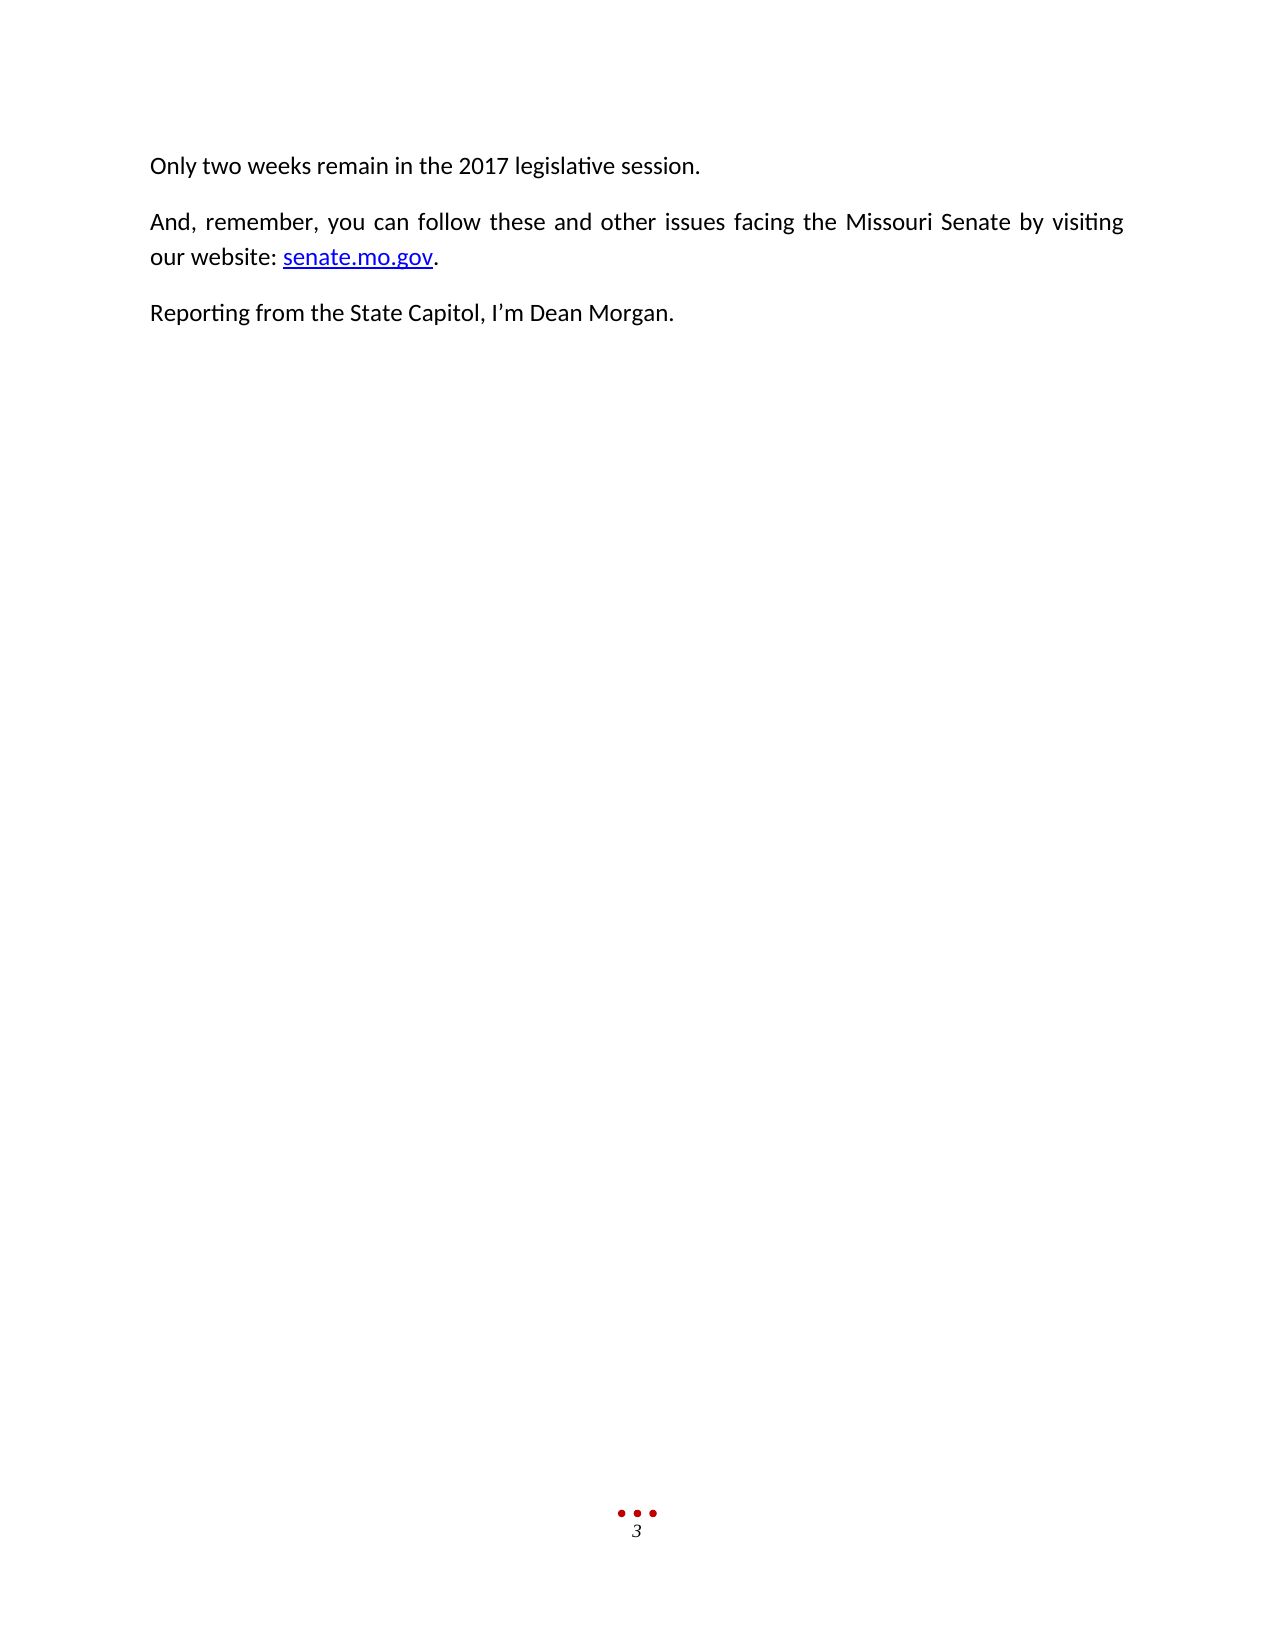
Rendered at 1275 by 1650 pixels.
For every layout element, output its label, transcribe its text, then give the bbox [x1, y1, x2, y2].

text And, remember, you can follow these and other issues facing the Missouri Senate by visiting our website: senate.mo.gov. [150, 206, 1125, 271]
text Only two weeks remain in the 2017 legislative session. [150, 150, 1125, 181]
text Reporting from the State Capitol, I’m Dean Morgan. [150, 297, 1125, 327]
